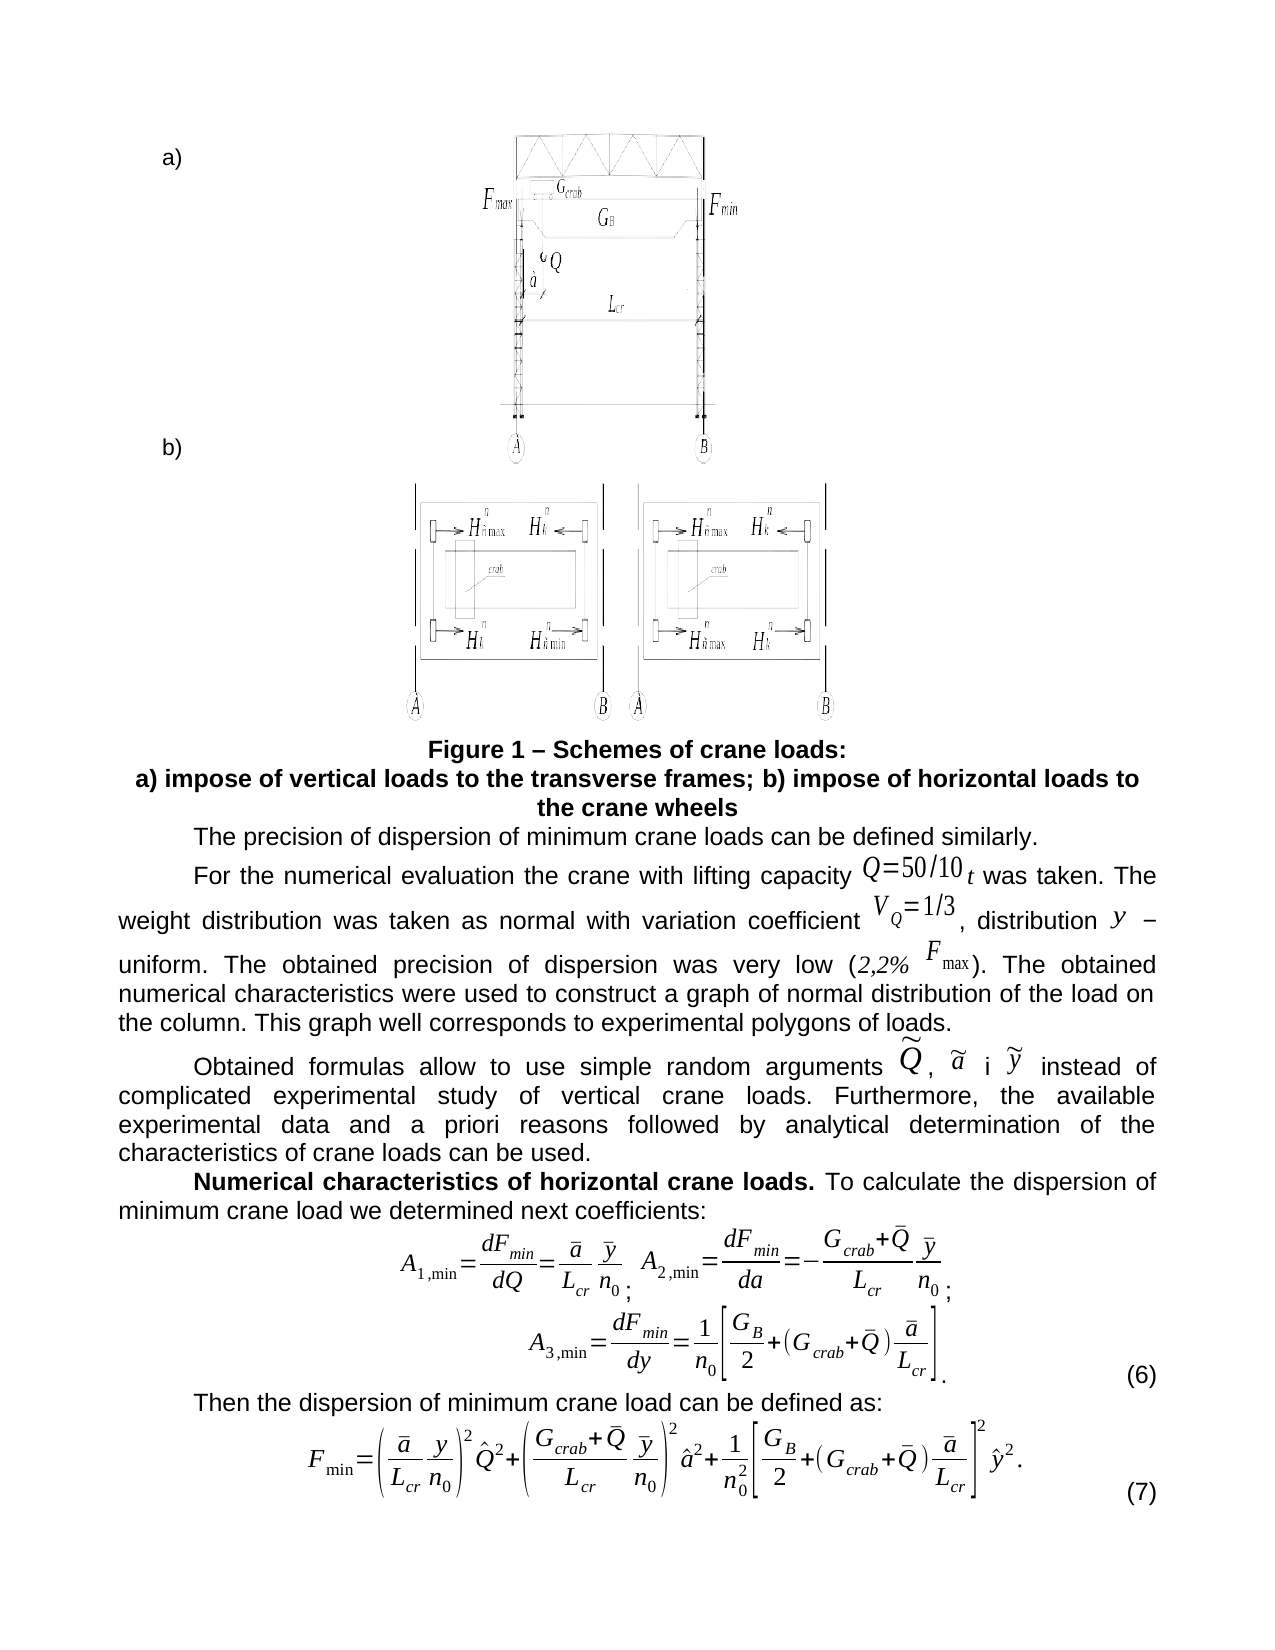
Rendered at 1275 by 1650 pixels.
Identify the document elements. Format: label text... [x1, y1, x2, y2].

text Then the dispersion of minimum crane load can be defined as: [118, 1388, 1157, 1417]
text Figure 1 – Schemes of crane loads: [118, 735, 1157, 764]
text a) impose of vertical loads to the transverse frames; b) impose of horizontal loads to the crane wheels [118, 764, 1157, 822]
text Numerical characteristics of horizontal crane loads. To calculate the dispersion of minimum crane load we determined next coefficients: [118, 1167, 1157, 1224]
text For the numerical evaluation the crane with lifting capacity t was taken. The weight distribution was taken as normal with variation coefficient , distribution − uniform. The obtained precision of dispersion was very low (2,2% ). The obtained numerical characteristics were used to construct a graph of normal distribution of the load on the column. This graph well corresponds to experimental polygons of loads. [118, 850, 1157, 1036]
text . (6) [118, 1305, 1157, 1388]
text Obtained formulas allow to use simple random arguments , і instead of complicated experimental study of vertical crane loads. Furthermore, the available experimental data and a priori reasons followed by analytical determination of the characteristics of crane loads can be used. [118, 1036, 1157, 1167]
text (7) [118, 1417, 1157, 1505]
text The precision of dispersion of minimum crane loads can be defined similarly. [118, 822, 1157, 850]
text ; ; [118, 1224, 1157, 1305]
